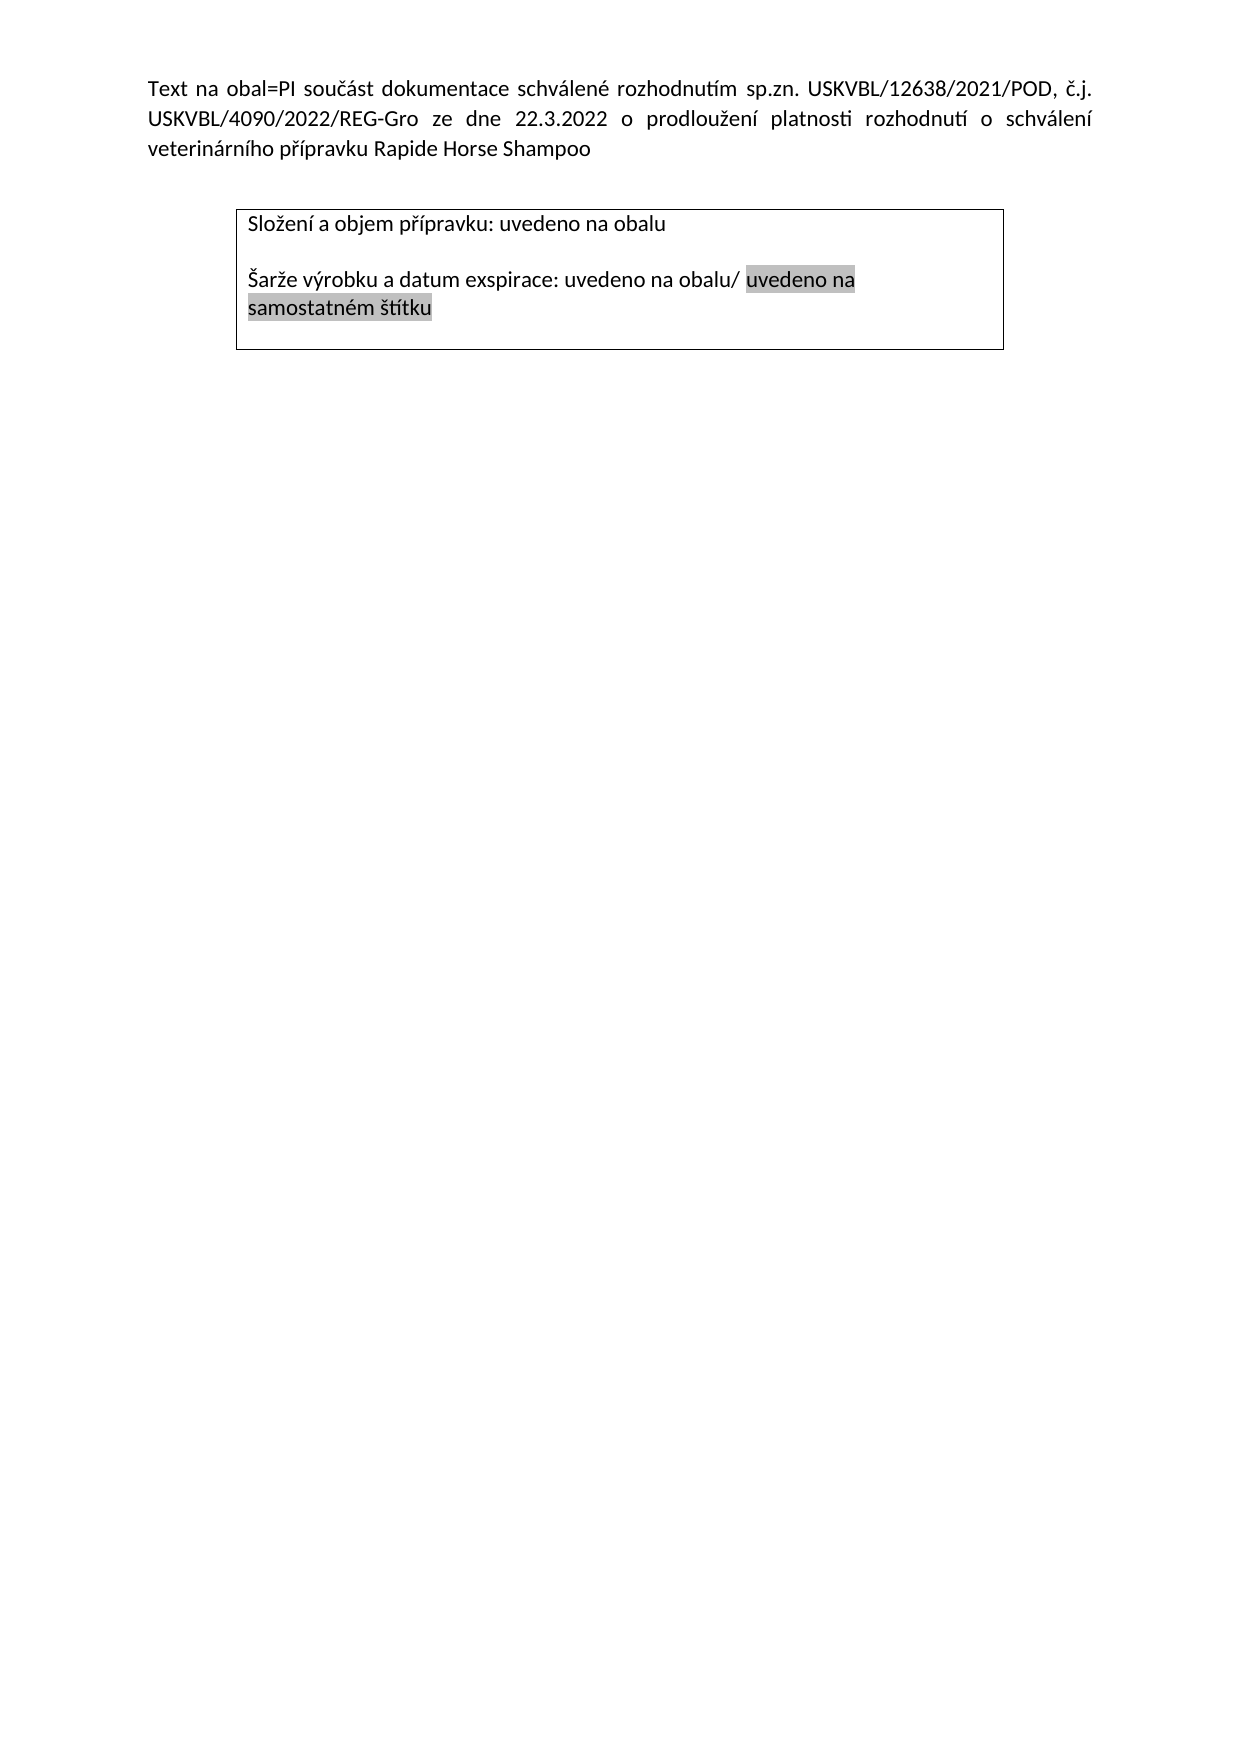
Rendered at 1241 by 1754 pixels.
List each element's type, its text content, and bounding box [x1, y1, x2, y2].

table_cell Složení a objem přípravku: uvedeno na obalu Šarže výrobku a datum exspirace: uvedeno na obalu/ uvedeno na samostatném štítku [237, 210, 944, 349]
table_cell [945, 210, 1003, 349]
